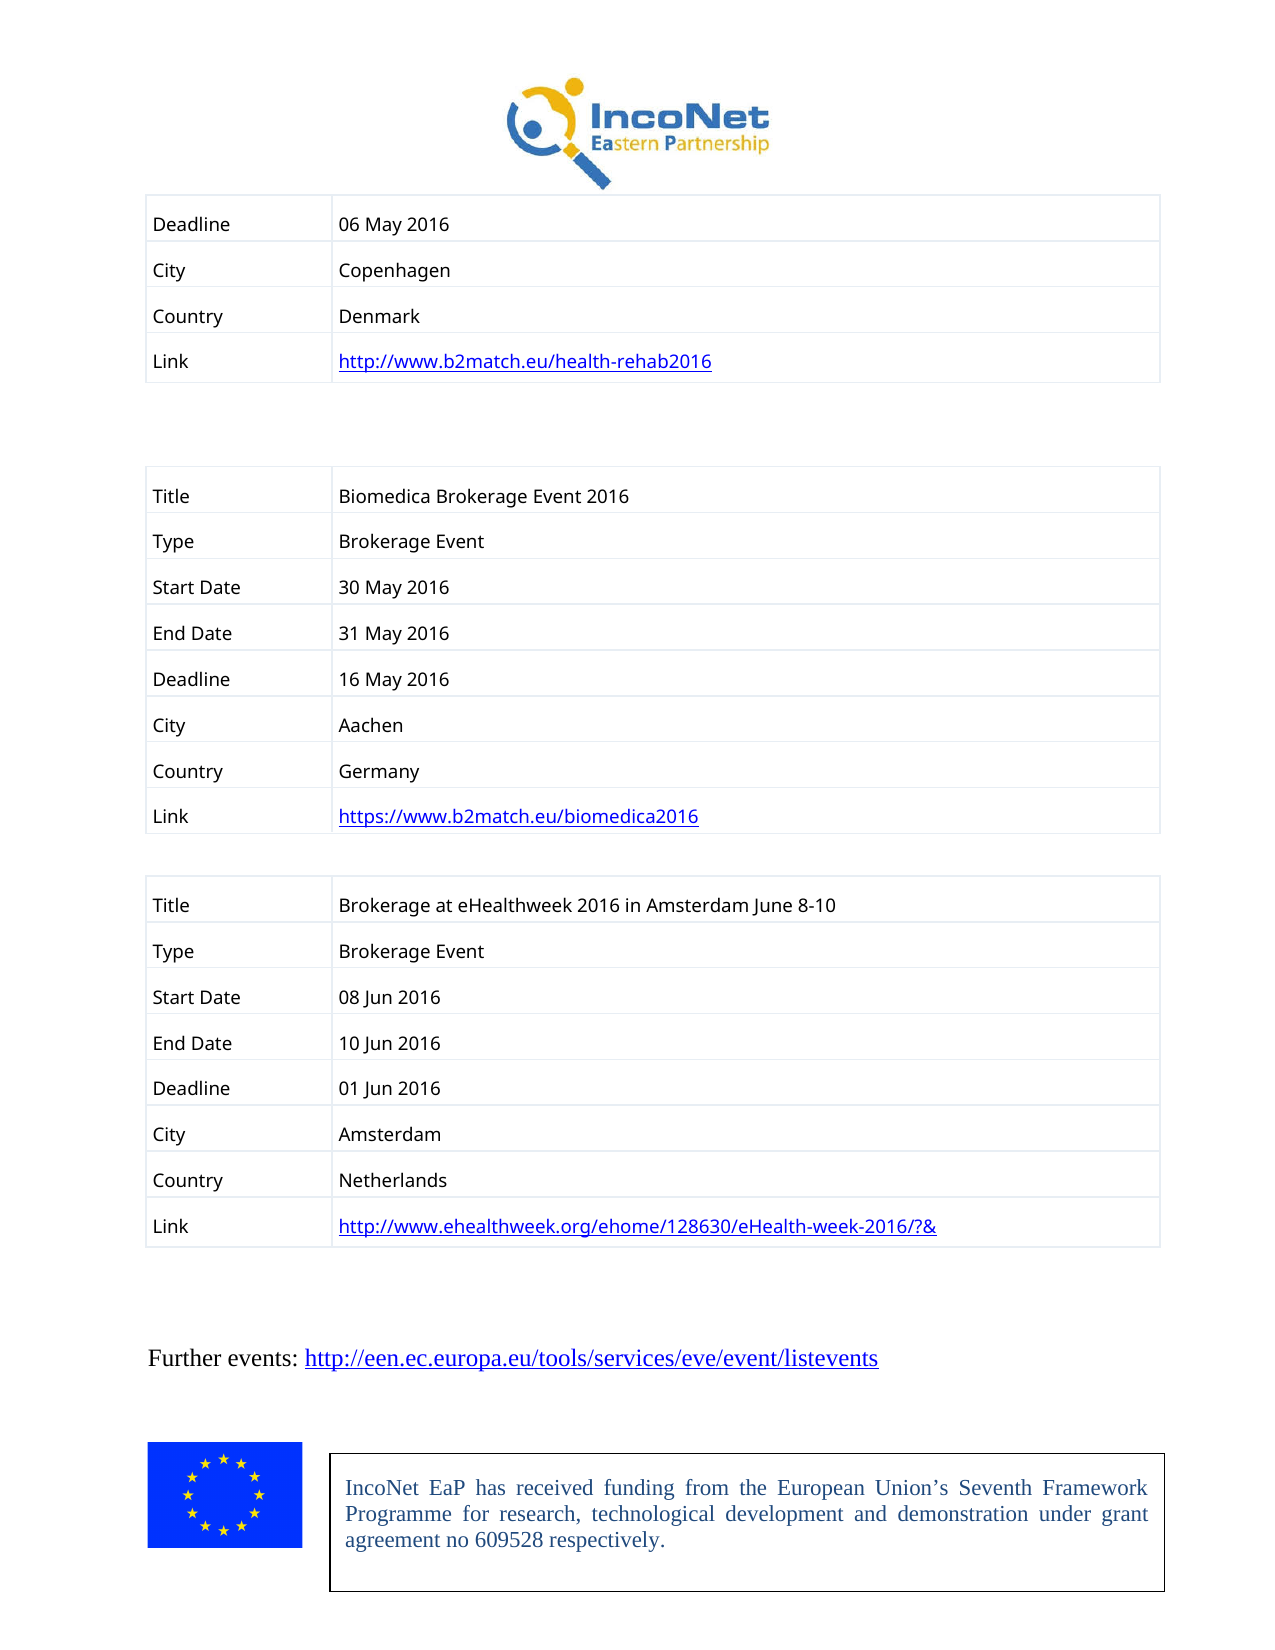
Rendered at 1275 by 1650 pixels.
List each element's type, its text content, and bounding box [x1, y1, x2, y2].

table_cell 06 May 2016 [333, 196, 1159, 240]
table_cell http://www.ehealthweek.org/ehome/128630/eHealth-week-2016/?& [333, 1198, 1159, 1246]
table_header Brokerage at eHealthweek 2016 in Amsterdam June 8-10 [333, 877, 1159, 921]
table_cell Country [147, 742, 331, 787]
table_cell Amsterdam [333, 1106, 1159, 1150]
table_cell Denmark [333, 287, 1159, 332]
table_cell City [147, 1106, 331, 1150]
table_cell Link [147, 788, 331, 832]
table_cell Start Date [147, 559, 331, 603]
table_cell Deadline [147, 651, 331, 695]
table_cell Copenhagen [333, 242, 1159, 286]
table_cell Brokerage Event [333, 513, 1159, 557]
table_cell 30 May 2016 [333, 559, 1159, 603]
table_cell 31 May 2016 [333, 605, 1159, 649]
table_cell Netherlands [333, 1152, 1159, 1196]
table_cell https://www.b2match.eu/biomedica2016 [333, 788, 1159, 832]
table_cell Start Date [147, 968, 331, 1013]
table_cell City [147, 697, 331, 741]
table_header Biomedica Brokerage Event 2016 [333, 467, 1159, 512]
text Further events: http://een.ec.europa.eu/tools/services/eve/event/listevents [148, 1343, 1127, 1371]
table_cell Aachen [333, 697, 1159, 741]
table_cell Country [147, 287, 331, 332]
table_cell Deadline [147, 1060, 331, 1104]
table_cell Deadline [147, 196, 331, 240]
table_cell End Date [147, 605, 331, 649]
table_cell http://www.b2match.eu/health-rehab2016 [333, 333, 1159, 382]
table_cell 01 Jun 2016 [333, 1060, 1159, 1104]
table_cell Link [147, 1198, 331, 1246]
table_cell 16 May 2016 [333, 651, 1159, 695]
picture [147, 1442, 303, 1548]
table_cell Type [147, 923, 331, 967]
table_cell Germany [333, 742, 1159, 787]
table_header Title [147, 877, 331, 921]
table_cell Link [147, 333, 331, 382]
table_cell 10 Jun 2016 [333, 1014, 1159, 1058]
table_header Title [147, 467, 331, 512]
table_cell End Date [147, 1014, 331, 1058]
table_cell 08 Jun 2016 [333, 968, 1159, 1013]
table_cell Type [147, 513, 331, 557]
table_cell City [147, 242, 331, 286]
table_cell Brokerage Event [333, 923, 1159, 967]
table_cell Country [147, 1152, 331, 1196]
picture [502, 73, 773, 194]
